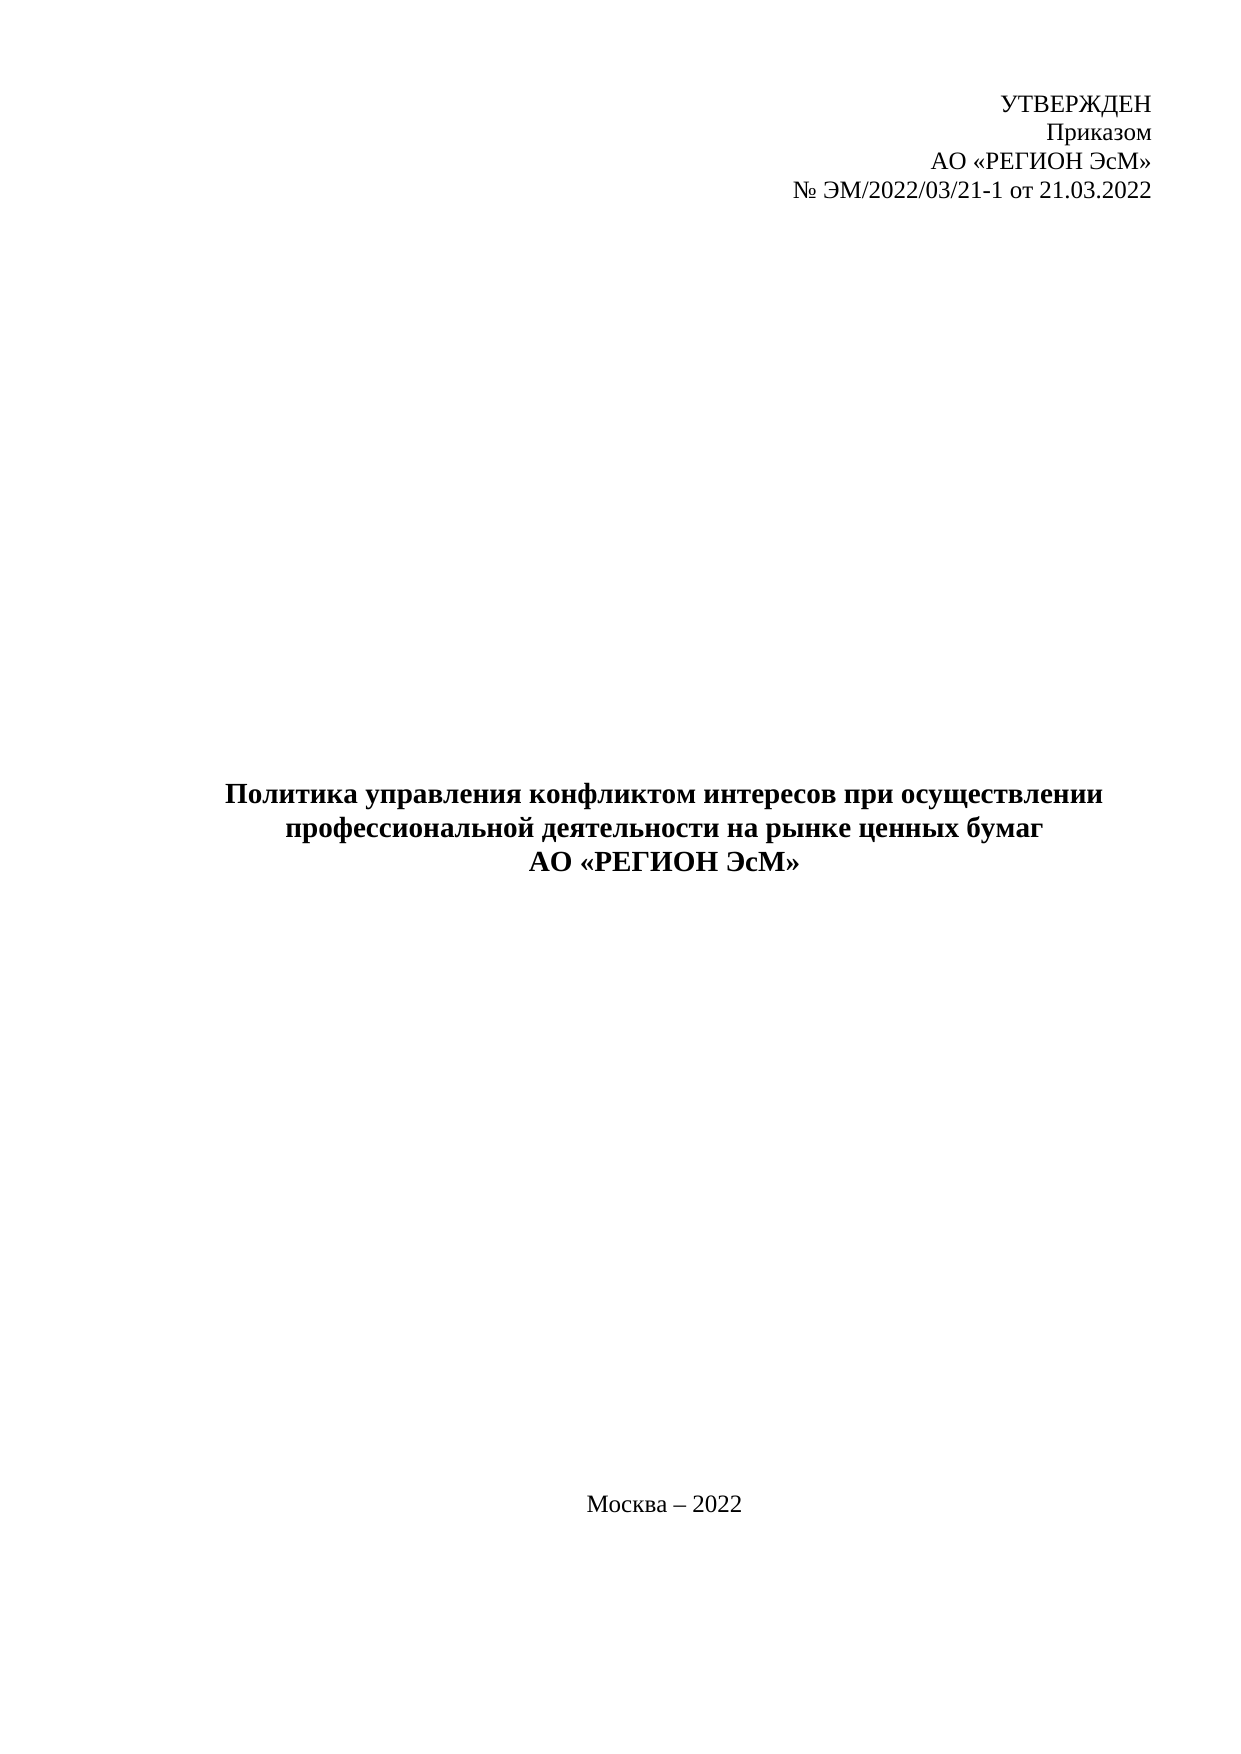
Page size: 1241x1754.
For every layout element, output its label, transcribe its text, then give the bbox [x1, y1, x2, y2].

text № ЭМ/2022/03/21-1 от 21.03.2022 [177, 175, 1152, 204]
text Москва – 2022 [177, 1489, 1152, 1518]
text Приказом [177, 117, 1152, 146]
text АО «РЕГИОН ЭсМ» [177, 844, 1152, 877]
text АО «РЕГИОН ЭсМ» [177, 146, 1152, 175]
text Политика управления конфликтом интересов при осуществлении профессиональной деятельности на рынке ценных бумаг [177, 777, 1152, 844]
text УТВЕРЖДЕН [177, 89, 1152, 117]
